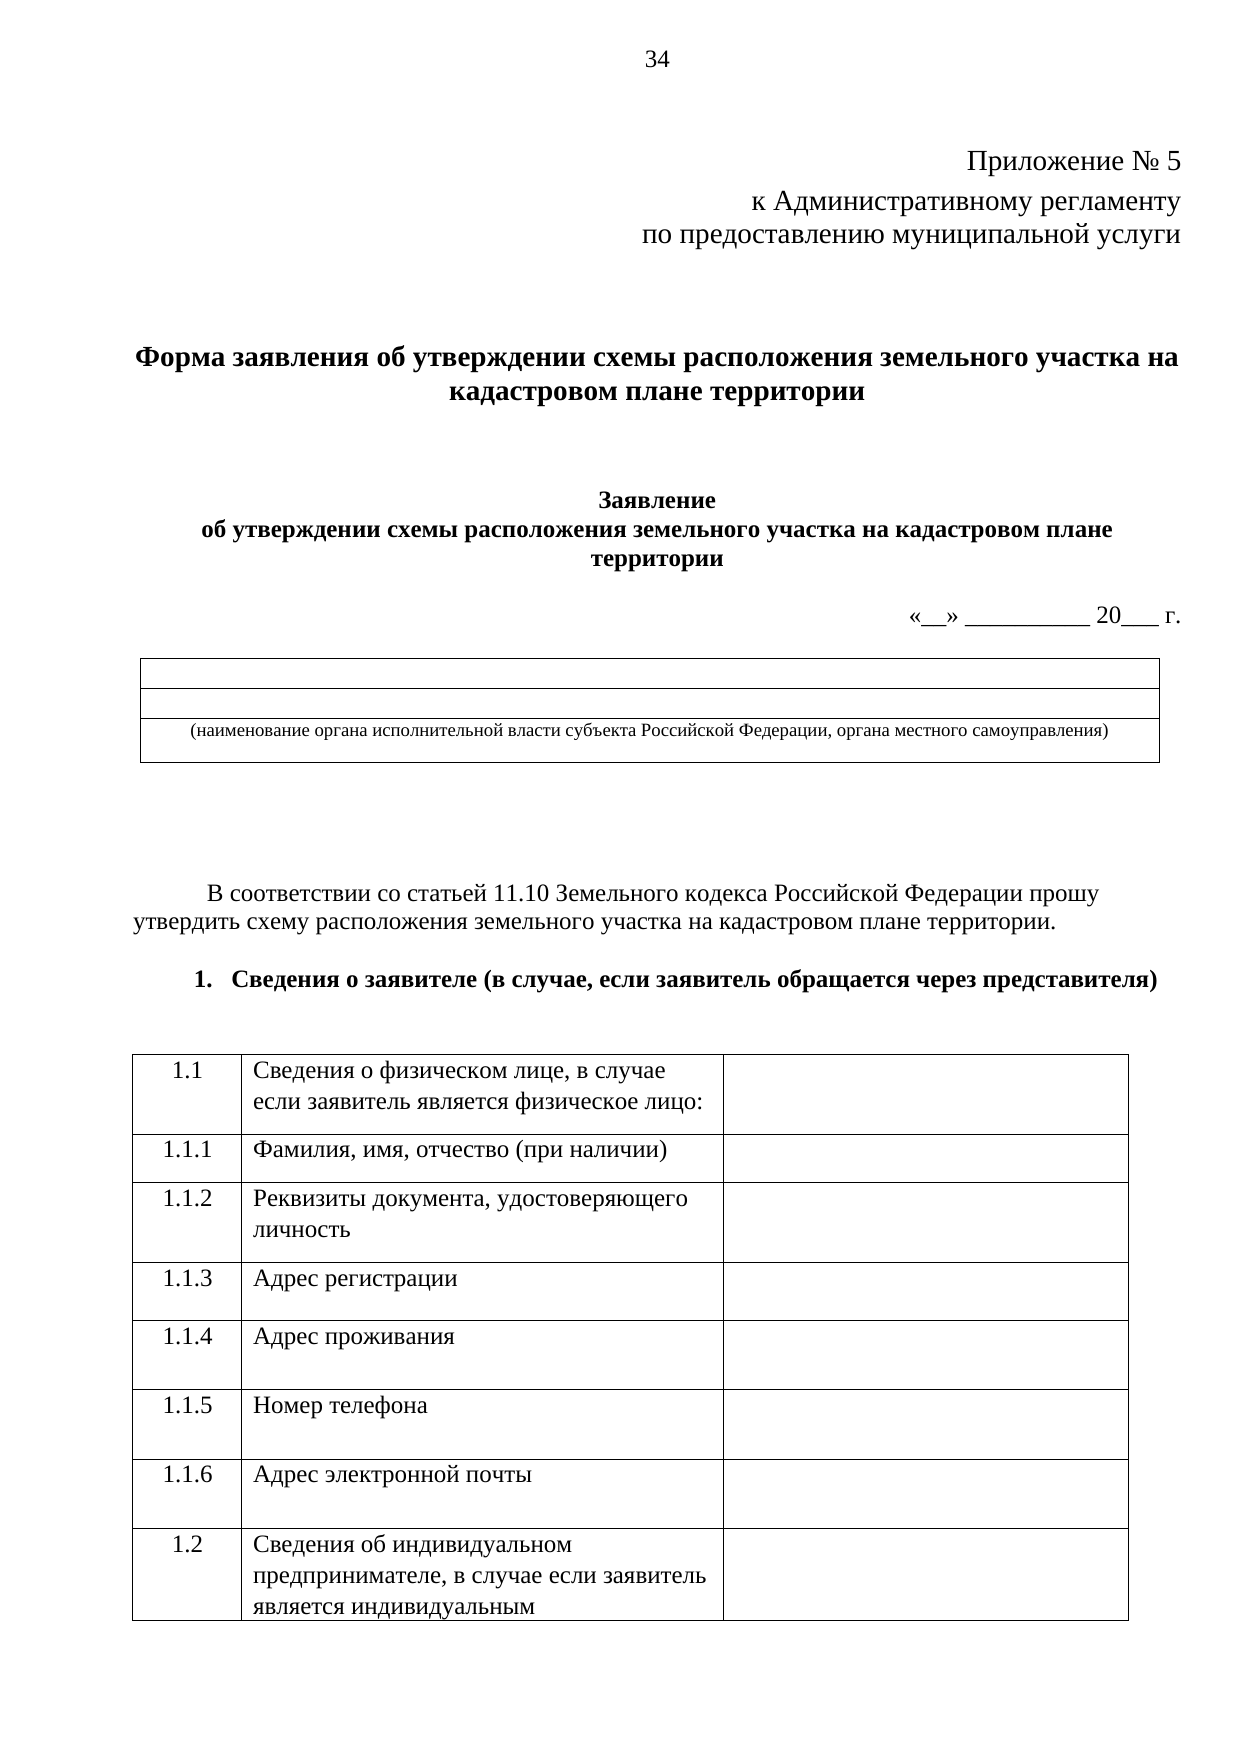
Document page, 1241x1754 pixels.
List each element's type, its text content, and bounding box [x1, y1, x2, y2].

table_cell [724, 1135, 1128, 1182]
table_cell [242, 1529, 723, 1620]
text «__» __________ 20___ г. [133, 600, 1181, 629]
table_cell Номер телефона [242, 1390, 723, 1458]
table_cell 1.1.4 [133, 1321, 241, 1389]
table_cell 1.1.2 [133, 1183, 241, 1262]
table_header 1.1 [133, 1055, 241, 1133]
table_cell 1.1.1 [133, 1135, 241, 1182]
table_cell [724, 1263, 1128, 1320]
text по предоставлению муниципальной услуги [133, 216, 1181, 250]
table_cell Адрес проживания [242, 1321, 723, 1389]
table_cell Реквизиты документа, удостоверяющего личность [242, 1183, 723, 1262]
table_cell [724, 1321, 1128, 1389]
table_cell Фамилия, имя, отчество (при наличии) [242, 1135, 723, 1182]
text Заявление [133, 485, 1181, 514]
table_cell [724, 1529, 1128, 1620]
table_cell 1.1.5 [133, 1390, 241, 1458]
table_header [141, 659, 1159, 688]
table_cell (наименование органа исполнительной власти субъекта Российской Федерации, органа местного самоуправления) [141, 719, 1159, 762]
table_header Сведения о физическом лице, в случае если заявитель является физическое лицо: [242, 1055, 723, 1133]
table_cell 1.2 [133, 1529, 241, 1620]
table_cell [141, 689, 1159, 717]
text об утверждении схемы расположения земельного участка на кадастровом плане территории [133, 514, 1181, 572]
text к Административному регламенту [133, 183, 1181, 216]
table_cell [724, 1460, 1128, 1528]
text Форма заявления об утверждении схемы расположения земельного участка на кадастровом плане территории [133, 339, 1181, 407]
list Сведения о заявителе (в случае, если заявитель обращается через представителя) [170, 964, 1181, 993]
table_header [724, 1055, 1128, 1133]
table_cell [724, 1183, 1128, 1262]
table_cell Адрес электронной почты [242, 1460, 723, 1528]
table_cell 1.1.6 [133, 1460, 241, 1528]
text Приложение № 5 [133, 143, 1181, 177]
text В соответствии со статьей 11.10 Земельного кодекса Российской Федерации прошу утвердить схему расположения земельного участка на кадастровом плане территории. [133, 878, 1181, 935]
table_cell [724, 1390, 1128, 1458]
table_cell Адрес регистрации [242, 1263, 723, 1320]
table_cell 1.1.3 [133, 1263, 241, 1320]
